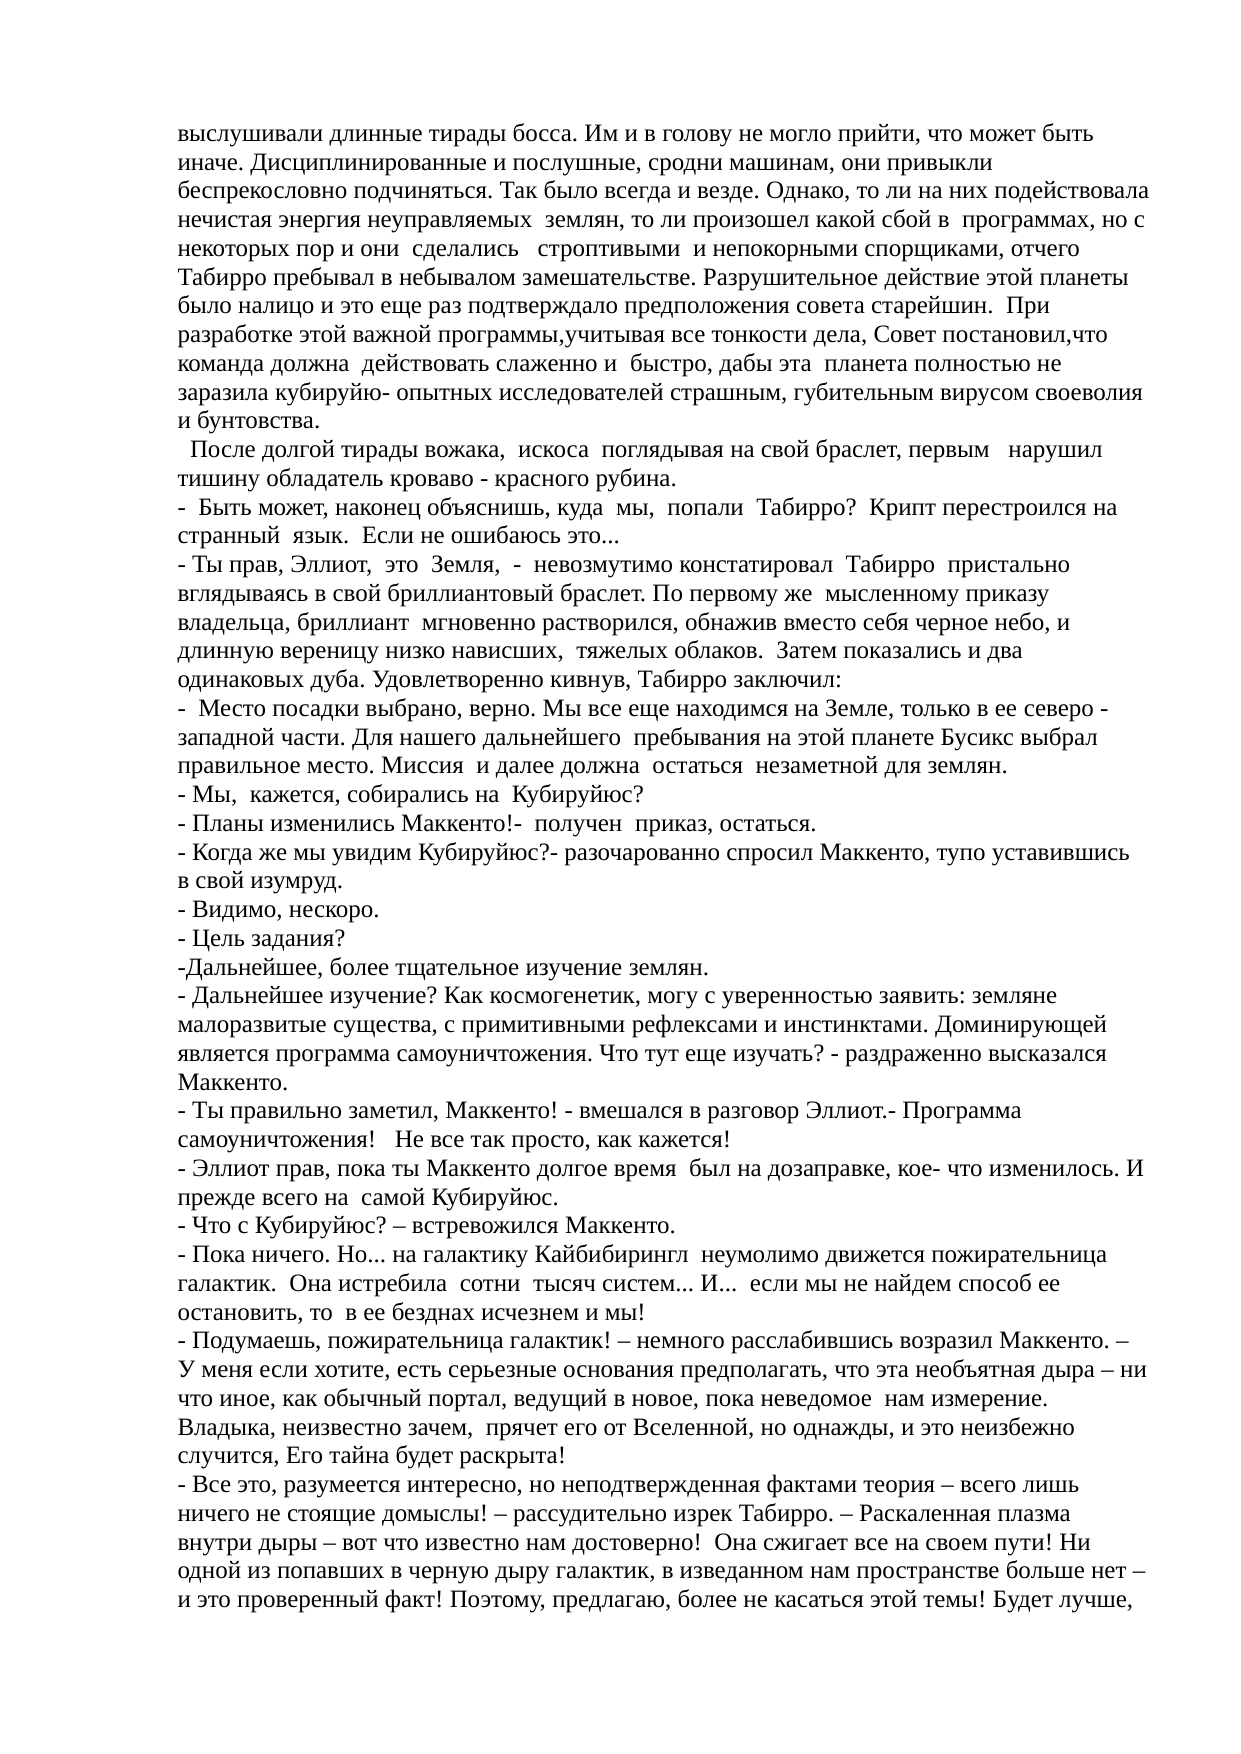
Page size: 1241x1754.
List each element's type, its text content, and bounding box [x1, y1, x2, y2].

text - Цель задания? [177, 923, 1152, 952]
text - Планы изменились Маккенто!- получен приказ, остаться. [177, 808, 1152, 837]
text - Ты правильно заметил, Маккенто! - вмешался в разговор Эллиот.- Программа самоуничтожения! Не все так просто, как кажется! [177, 1096, 1152, 1153]
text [177, 118, 1152, 434]
text - Быть может, наконец объяснишь, куда мы, попали Табирро? Крипт перестроился на странный язык. Если не ошибаюсь это... [177, 492, 1152, 549]
text - Дальнейшее изучение? Как космогенетик, могу с уверенностью заявить: земляне малоразвитые существа, с примитивными рефлексами и инстинктами. Доминирующей является программа самоуничтожения. Что тут еще изучать? - раздраженно высказался Маккенто. [177, 981, 1152, 1096]
text - Ты прав, Эллиот, это Земля, - невозмутимо констатировал Табирро пристально вглядываясь в свой бриллиантовый браслет. По первому же мысленному приказу владельца, бриллиант мгновенно растворился, обнажив вместо себя черное небо, и длинную вереницу низко нависших, тяжелых облаков. Затем показались и два одинаковых дуба. Удовлетворенно кивнув, Табирро заключил: [177, 549, 1152, 693]
text - Когда же мы увидим Кубируйюс?- разочарованно спросил Маккенто, тупо уставившись в свой изумруд. [177, 837, 1152, 894]
text - Подумаешь, пожирательница галактик! – немного расслабившись возразил Маккенто. – У меня если хотите, есть серьезные основания предполагать, что эта необъятная дыра – ни что иное, как обычный портал, ведущий в новое, пока неведомое нам измерение. Владыка, неизвестно зачем, прячет его от Вселенной, но однажды, и это неизбежно случится, Его тайна будет раскрыта! [177, 1326, 1152, 1469]
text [177, 1469, 1152, 1613]
text -Дальнейшее, более тщательное изучение землян. [177, 952, 1152, 981]
text - Видимо, нескоро. [177, 894, 1152, 923]
text - Мы, кажется, собирались на Кубируйюс? [177, 779, 1152, 808]
text После долгой тирады вожака, искоса поглядывая на свой браслет, первым нарушил тишину обладатель кроваво - красного рубина. [177, 434, 1152, 492]
text - Что с Кубируйюс? – встревожился Маккенто. [177, 1211, 1152, 1239]
text - Эллиот прав, пока ты Маккенто долгое время был на дозаправке, кое- что изменилось. И прежде всего на самой Кубируйюс. [177, 1153, 1152, 1211]
text - Место посадки выбрано, верно. Мы все еще находимся на Земле, только в ее северо -западной части. Для нашего дальнейшего пребывания на этой планете Бусикс выбрал правильное место. Миссия и далее должна остаться незаметной для землян. [177, 693, 1152, 779]
text - Пока ничего. Но... на галактику Кайбибирингл неумолимо движется пожирательница галактик. Она истребила сотни тысяч систем... И... если мы не найдем способ ее остановить, то в ее безднах исчезнем и мы! [177, 1239, 1152, 1326]
